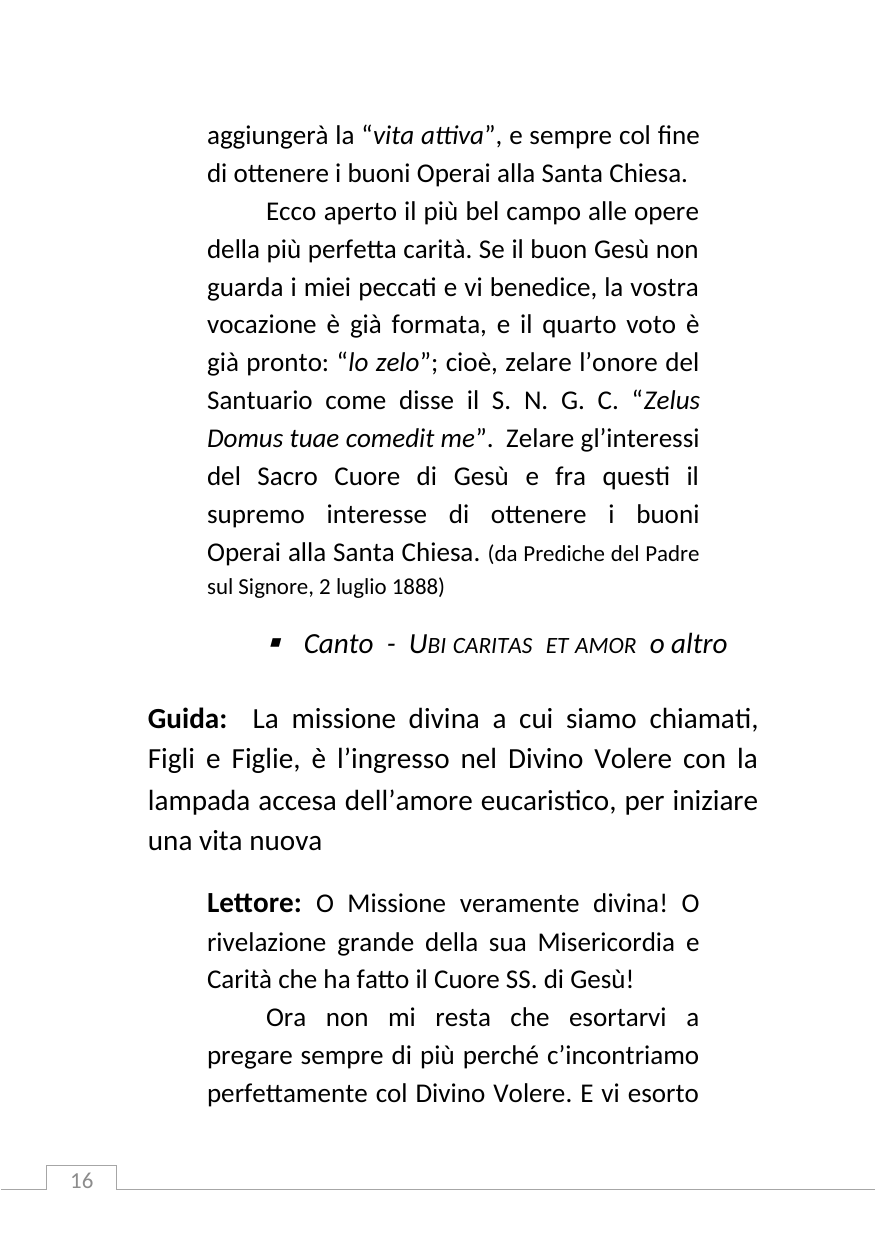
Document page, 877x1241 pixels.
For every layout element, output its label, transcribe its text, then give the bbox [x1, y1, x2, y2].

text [207, 1001, 700, 1109]
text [207, 118, 700, 189]
list Canto - Ubi caritas et amor o altro [266, 625, 759, 661]
text Guida: La missione divina a cui siamo chiamati, Figli e Figlie, è l’ingresso nel Divino Volere con la lampada accesa dell’amore eucaristico, per iniziare una vita nuova [148, 700, 759, 858]
text Lettore: O Missione veramente divina! O rivelazione grande della sua Misericordia e Carità che ha fatto il Cuore SS. di Gesù! [207, 884, 700, 996]
text Ecco aperto il più bel campo alle opere della più perfetta carità. Se il buon Gesù non guarda i miei peccati e vi benedice, la vostra vocazione è già formata, e il quarto voto è già pronto: “lo zelo”; cioè, zelare l’onore del Santuario come disse il S. N. G. C. “Zelus Domus tuae comedit me”. Zelare gl’interessi del Sacro Cuore di Gesù e fra questi il supremo interesse di ottenere i buoni Operai alla Santa Chiesa. (da Prediche del Padre sul Signore, 2 luglio 1888) [207, 194, 700, 600]
